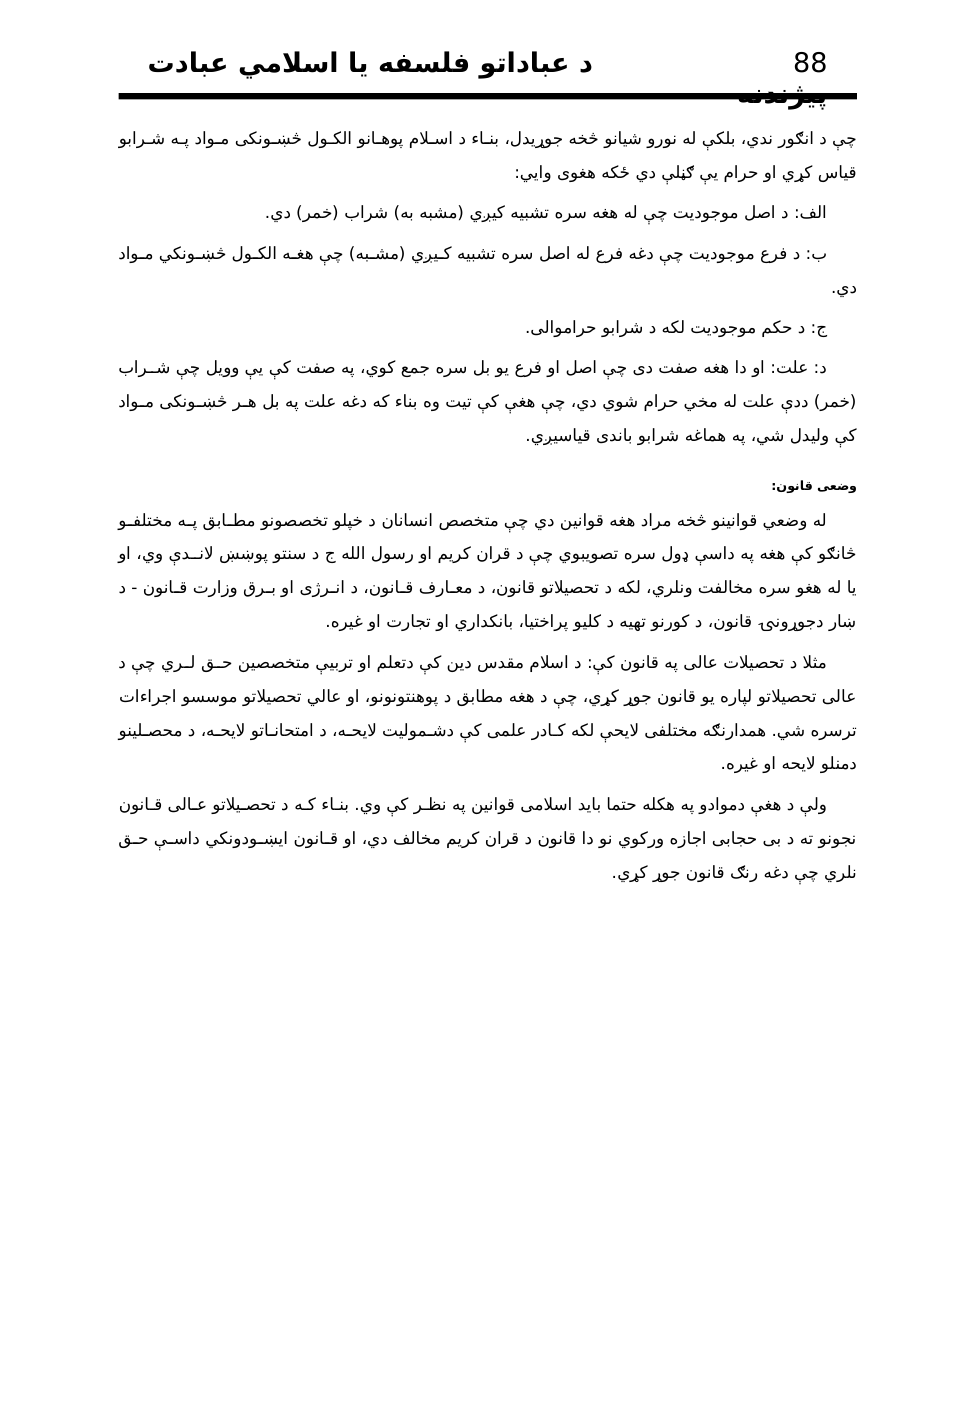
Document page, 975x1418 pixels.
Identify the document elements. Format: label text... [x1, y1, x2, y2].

text ولې د هغې دموادو په هکله حتما باید اسلامی قوانین په نظر کې وي. بناء که د تحصیلاتو عالی قانون نجونو ته د بی حجابی اجازه ورکوي نو دا قانون د قران کریم مخالف دي، او قانون ایښودونکي داسې حق نلري چې دغه رنګ قانون جوړ کړي. [118, 794, 857, 896]
text الف: د اصل موجودیت چې له هغه سره تشبیه کیږي (مشبه به) شراب (خمر) دي. [118, 203, 857, 237]
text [118, 129, 857, 197]
text له وضعي قوانینو څخه مراد هغه قوانین دي چې متخصص انسانان د خپلو تخصصونو مطابق په مختلفو څانګو کې هغه په داسې ډول سره تصویبوي چې د قران کریم او رسول الله ج د سنتو پوښښ لاندې وي، او یا له هغو سره مخالفت ونلري، لکه د تحصیلاتو قانون، د معارف قانون، د انرژی او برق وزارت قانون - د ښار دجوړونۍ قانون، د کورنو تهیه د کلیو پراختیا، بانکداري او تجارت او غیره. [118, 510, 857, 646]
text وضعی قانون: [118, 478, 857, 504]
text ج: د حکم موجودیت لکه د شرابو حراموالی. [118, 318, 857, 352]
text د: علت: او دا هغه صفت دی چې اصل او فرع یو بل سره جمع کوي، په صفت کې یې وویل چې شراب (خمر) ددې علت له مخي حرام شوي دي، چې هغې کې تیت وه بناء که دغه علت په بل هر څښونکی مواد کې ولیدل شي، په هماغه شرابو باندی قیاسیږي. [118, 358, 857, 460]
text مثلا د تحصیلات عالی په قانون کې: د اسلام مقدس دین کې دتعلم او تربیې متخصصین حق لري چې د عالی تحصیلاتو لپاره یو قانون جوړ کړي، چې د هغه مطابق د پوهنتونونو، او عالي تحصیلاتو موسسو اجراءات ترسره شي. همدارنګه مختلفی لایحې لکه کادر علمی کې دشمولیت لایحه، د امتحاناتو لایحه، د محصلینو دمنلو لایحه او غیره. [118, 652, 857, 788]
text ب: د فرع موجودیت چې دغه فرع له اصل سره تشبیه کیږي (مشبه) چې هغه الکول څښونکي مواد دي. [118, 243, 857, 311]
